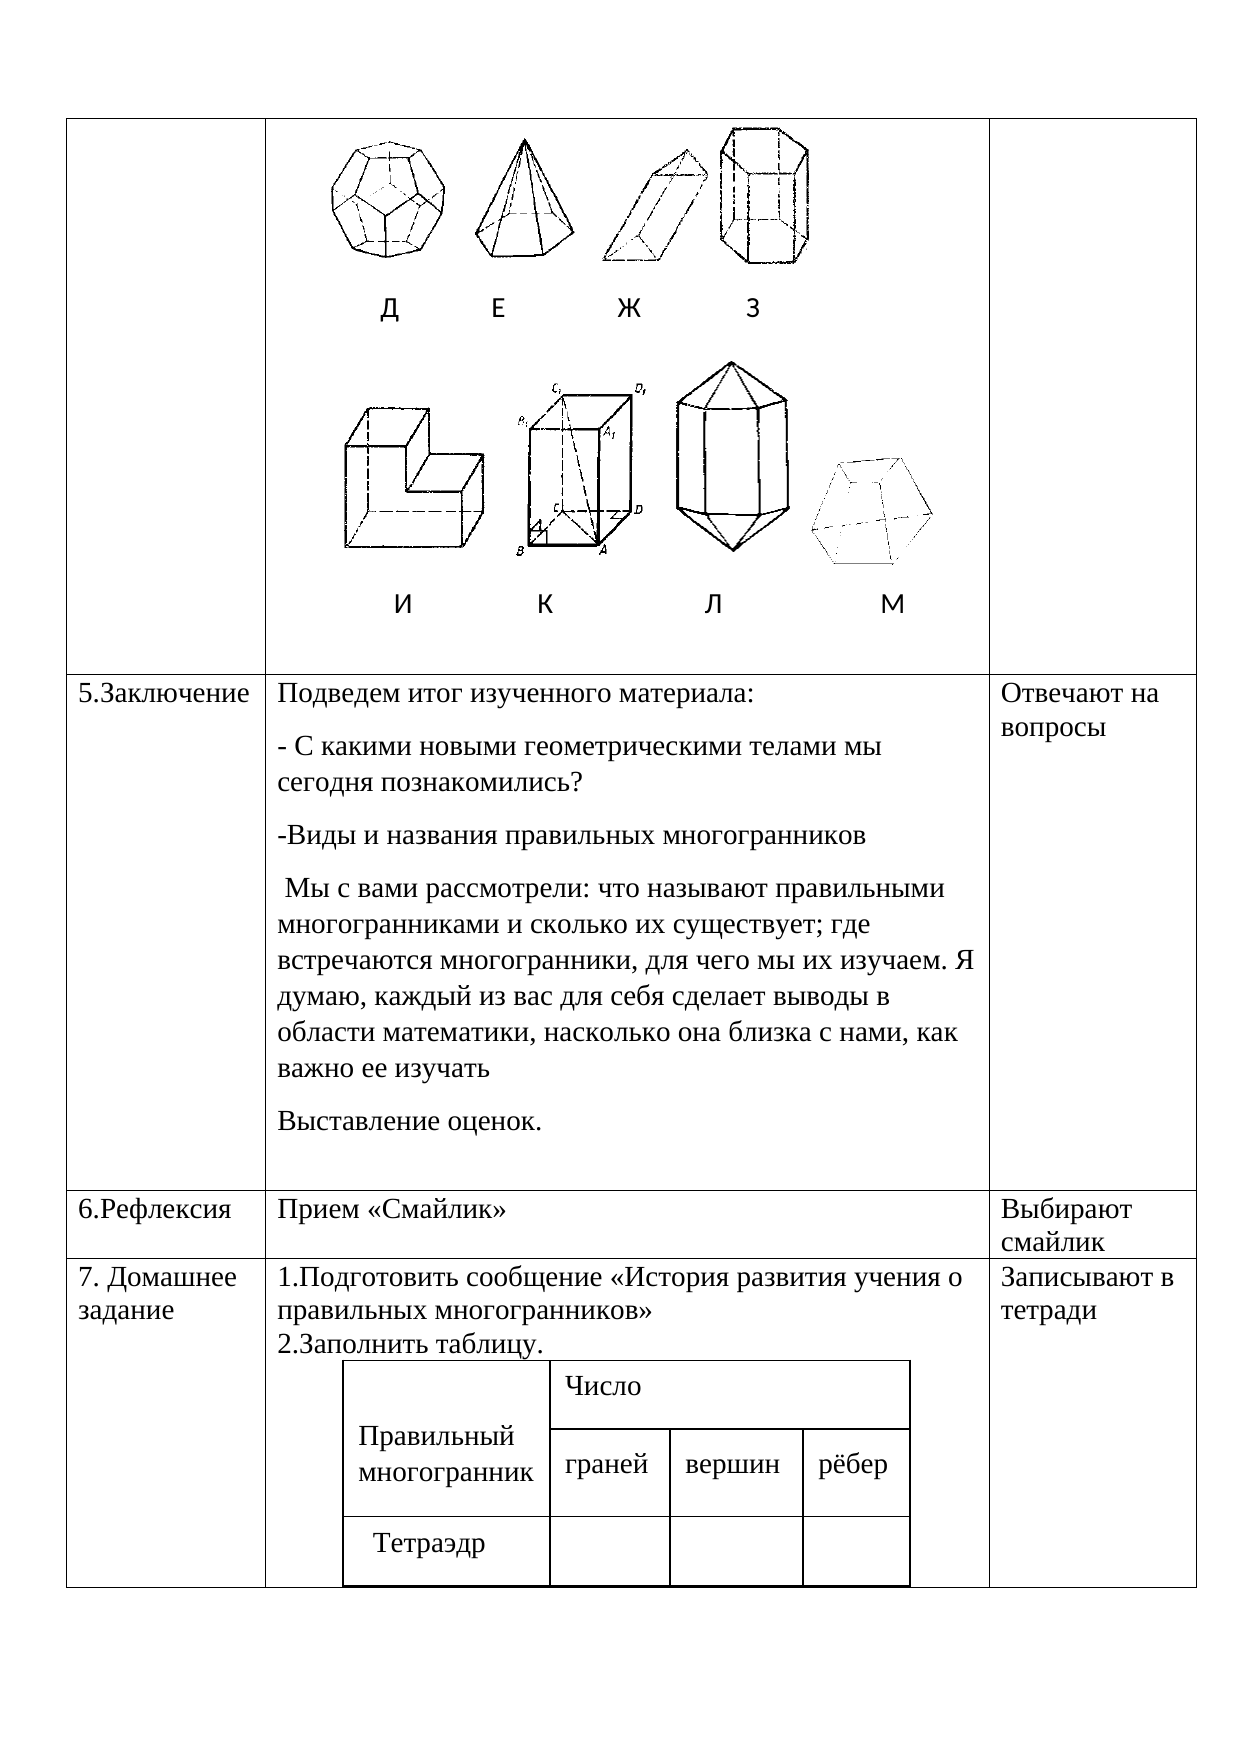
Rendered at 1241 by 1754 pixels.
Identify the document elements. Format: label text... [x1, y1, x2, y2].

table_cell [67, 119, 265, 674]
picture [314, 371, 659, 566]
table_cell 7. Домашнее задание [67, 1259, 265, 1587]
table_cell Прием «Смайлик» [266, 1191, 989, 1258]
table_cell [266, 119, 989, 674]
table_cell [990, 119, 1196, 674]
table_cell Выбирают смайлик [990, 1191, 1196, 1258]
table_cell Отвечают на вопросы [990, 675, 1196, 1190]
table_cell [266, 1259, 989, 1587]
picture [314, 119, 826, 271]
picture [664, 344, 937, 566]
table_cell 5.Заключение [67, 675, 265, 1190]
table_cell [990, 1259, 1196, 1587]
table_cell Подведем итог изученного материала: - С какими новыми геометрическими телами мы сегодня познакомились? -Виды и названия правильных многогранников Мы с вами рассмотрели: что называют правильными многогранниками и сколько их существует; где встречаются многогранники, для чего мы их изучаем. Я думаю, каждый из вас для себя сделает выводы в области математики, насколько она близка с нами, как важно ее изучать Выставление оценок. [266, 675, 989, 1190]
table_cell 6.Рефлексия [67, 1191, 265, 1258]
